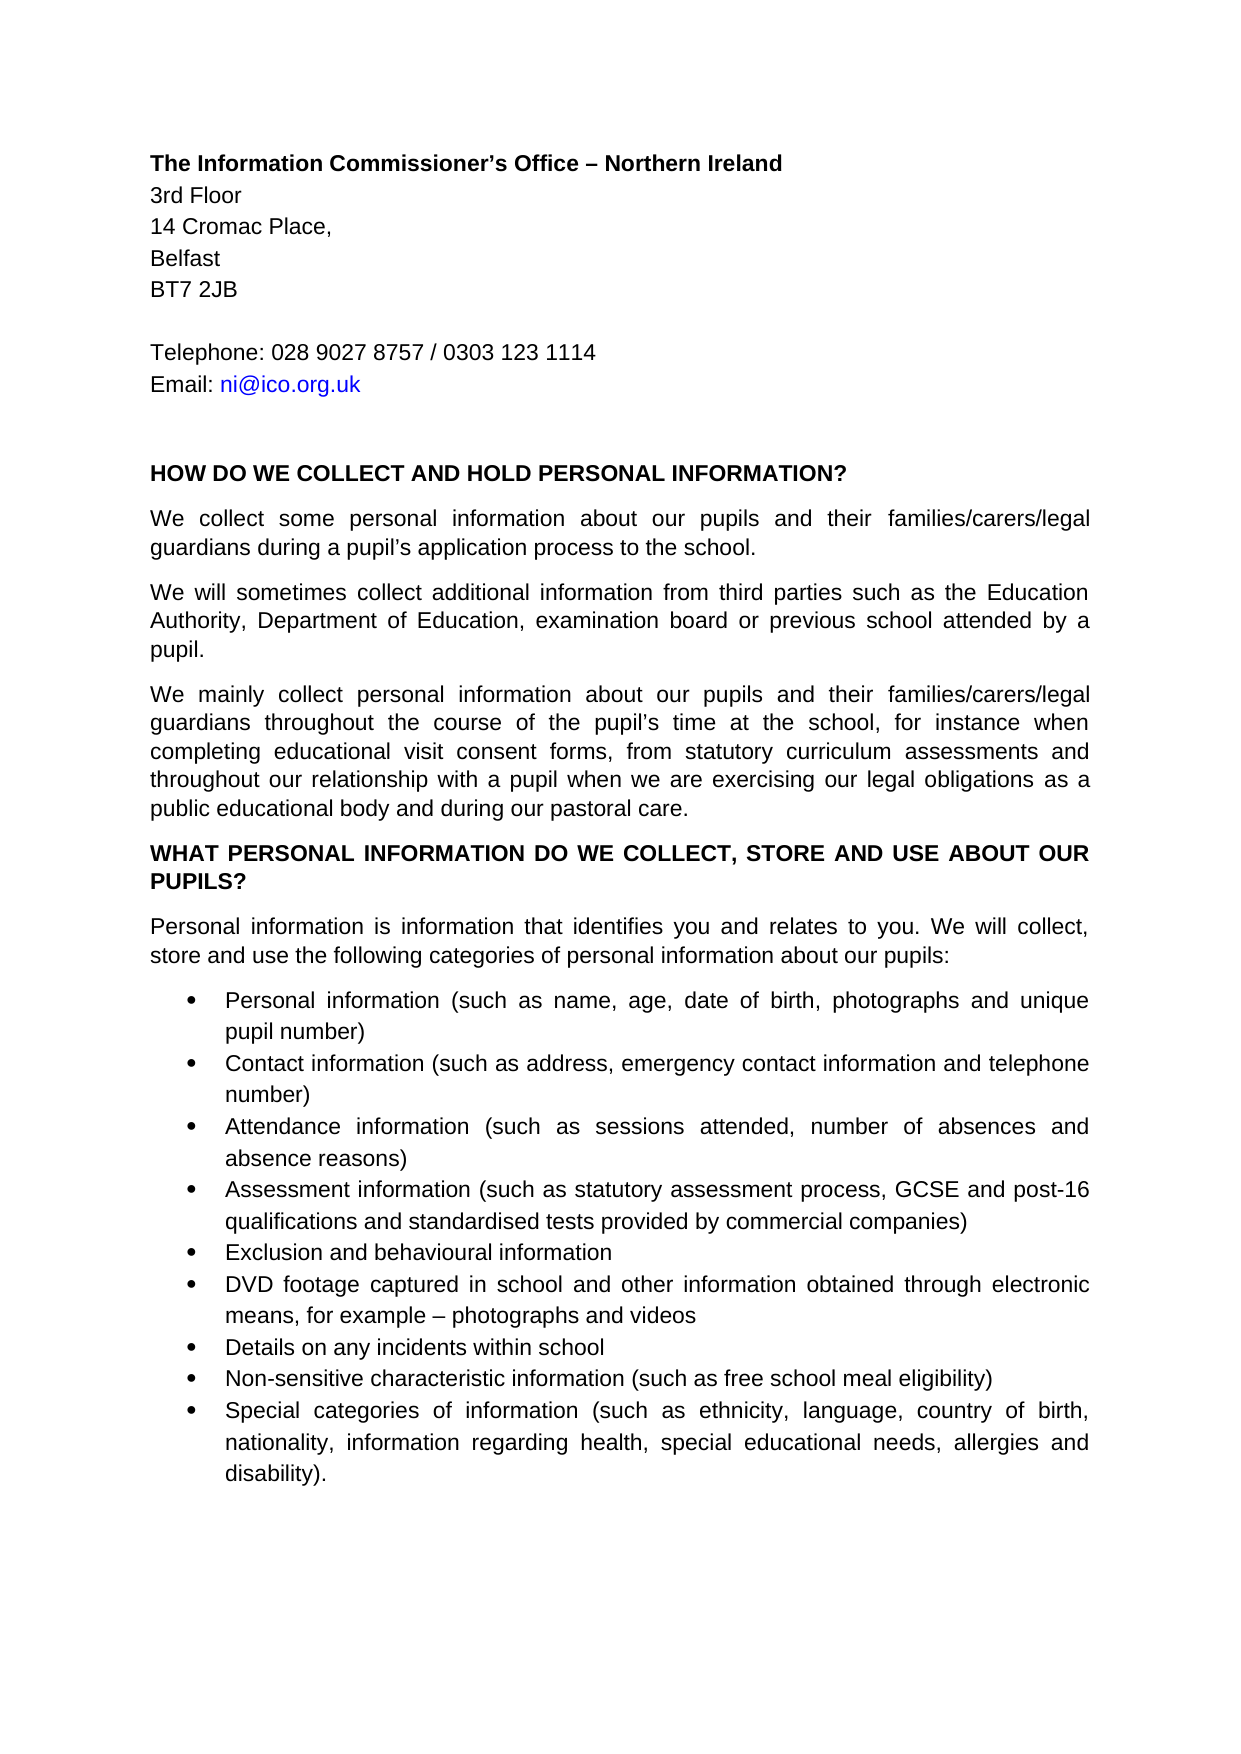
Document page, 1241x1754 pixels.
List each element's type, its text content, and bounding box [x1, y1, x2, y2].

text HOW DO WE COLLECT AND HOLD PERSONAL INFORMATION? [150, 460, 1090, 486]
list Attendance information (such as sessions attended, number of absences and absence reasons) [187, 1113, 1090, 1171]
text Personal information is information that identifies you and relates to you. We will collect, store and use the following categories of personal information about our pupils: [150, 913, 1090, 968]
list Assessment information (such as statutory assessment process, GCSE and post-16 qualifications and standardised tests provided by commercial companies) [187, 1176, 1090, 1234]
list Non-sensitive characteristic information (such as free school meal eligibility) [187, 1365, 1090, 1392]
list Personal information (such as name, age, date of birth, photographs and unique pupil number) [187, 987, 1090, 1044]
text The Information Commissioner’s Office – Northern Ireland 3rd Floor 14 Cromac Place, Belfast BT7 2JB Telephone: 028 9027 8757 / 0303 123 1114 Email: ni@ico.org.uk [150, 150, 1090, 397]
text We collect some personal information about our pupils and their families/carers/legal guardians during a pupil’s application process to the school. [150, 505, 1090, 560]
list Contact information (such as address, emergency contact information and telephone number) [187, 1050, 1090, 1108]
list Exclusion and behavioural information [187, 1239, 1090, 1266]
text WHAT PERSONAL INFORMATION DO WE COLLECT, STORE AND USE ABOUT OUR PUPILS? [150, 839, 1090, 894]
list Details on any incidents within school [187, 1334, 1090, 1360]
list DVD footage captured in school and other information obtained through electronic means, for example – photographs and videos [187, 1271, 1090, 1329]
list Special categories of information (such as ethnicity, language, country of birth, nationality, information regarding health, special educational needs, allergies and disability). [187, 1397, 1090, 1486]
text We will sometimes collect additional information from third parties such as the Education Authority, Department of Education, examination board or previous school attended by a pupil. [150, 579, 1090, 662]
text We mainly collect personal information about our pupils and their families/carers/legal guardians throughout the course of the pupil’s time at the school, for instance when completing educational visit consent forms, from statutory curriculum assessments and throughout our relationship with a pupil when we are exercising our legal obligations as a public educational body and during our pastoral care. [150, 681, 1090, 821]
